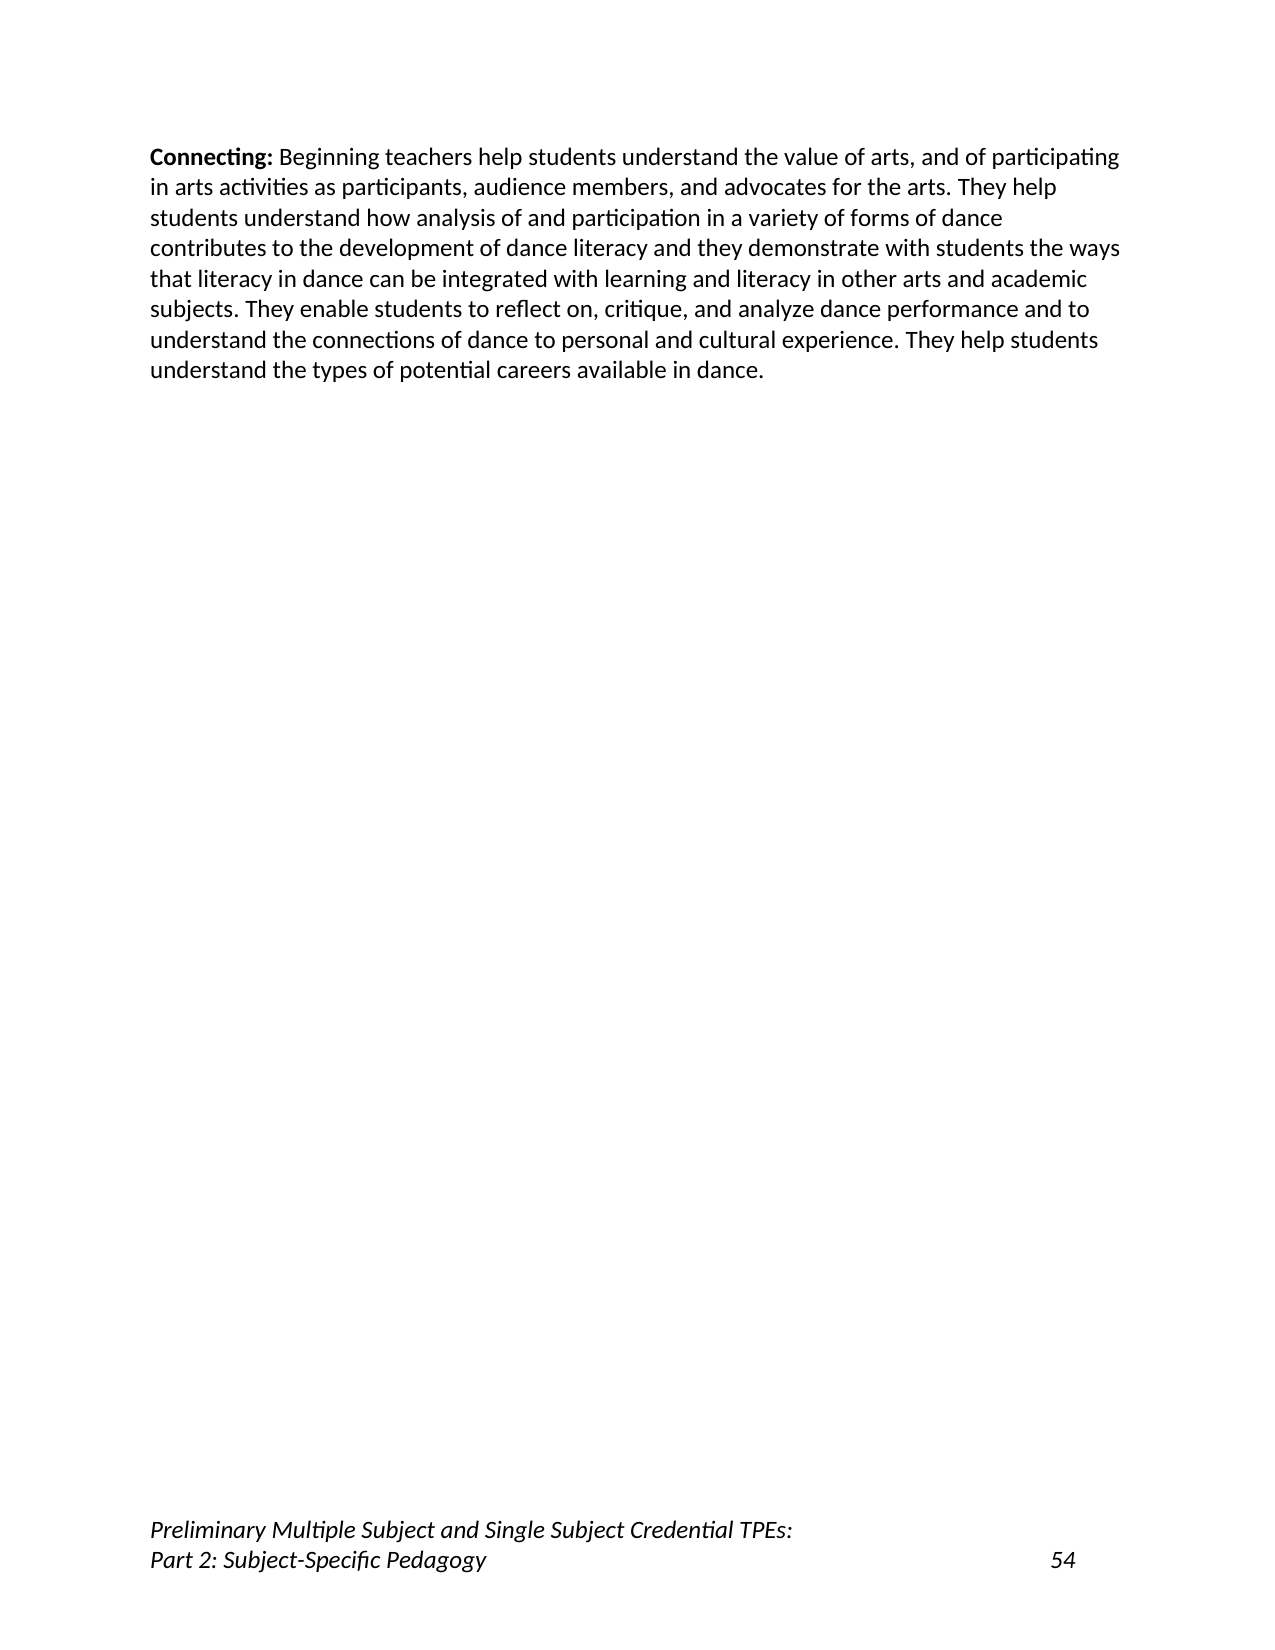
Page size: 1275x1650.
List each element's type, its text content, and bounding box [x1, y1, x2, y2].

text Connecting: Beginning teachers help students understand the value of arts, and of participating in arts activities as participants, audience members, and advocates for the arts. They help students understand how analysis of and participation in a variety of forms of dance contributes to the development of dance literacy and they demonstrate with students the ways that literacy in dance can be integrated with learning and literacy in other arts and academic subjects. They enable students to reflect on, critique, and analyze dance performance and to understand the connections of dance to personal and cultural experience. They help students understand the types of potential careers available in dance. [150, 141, 1125, 385]
